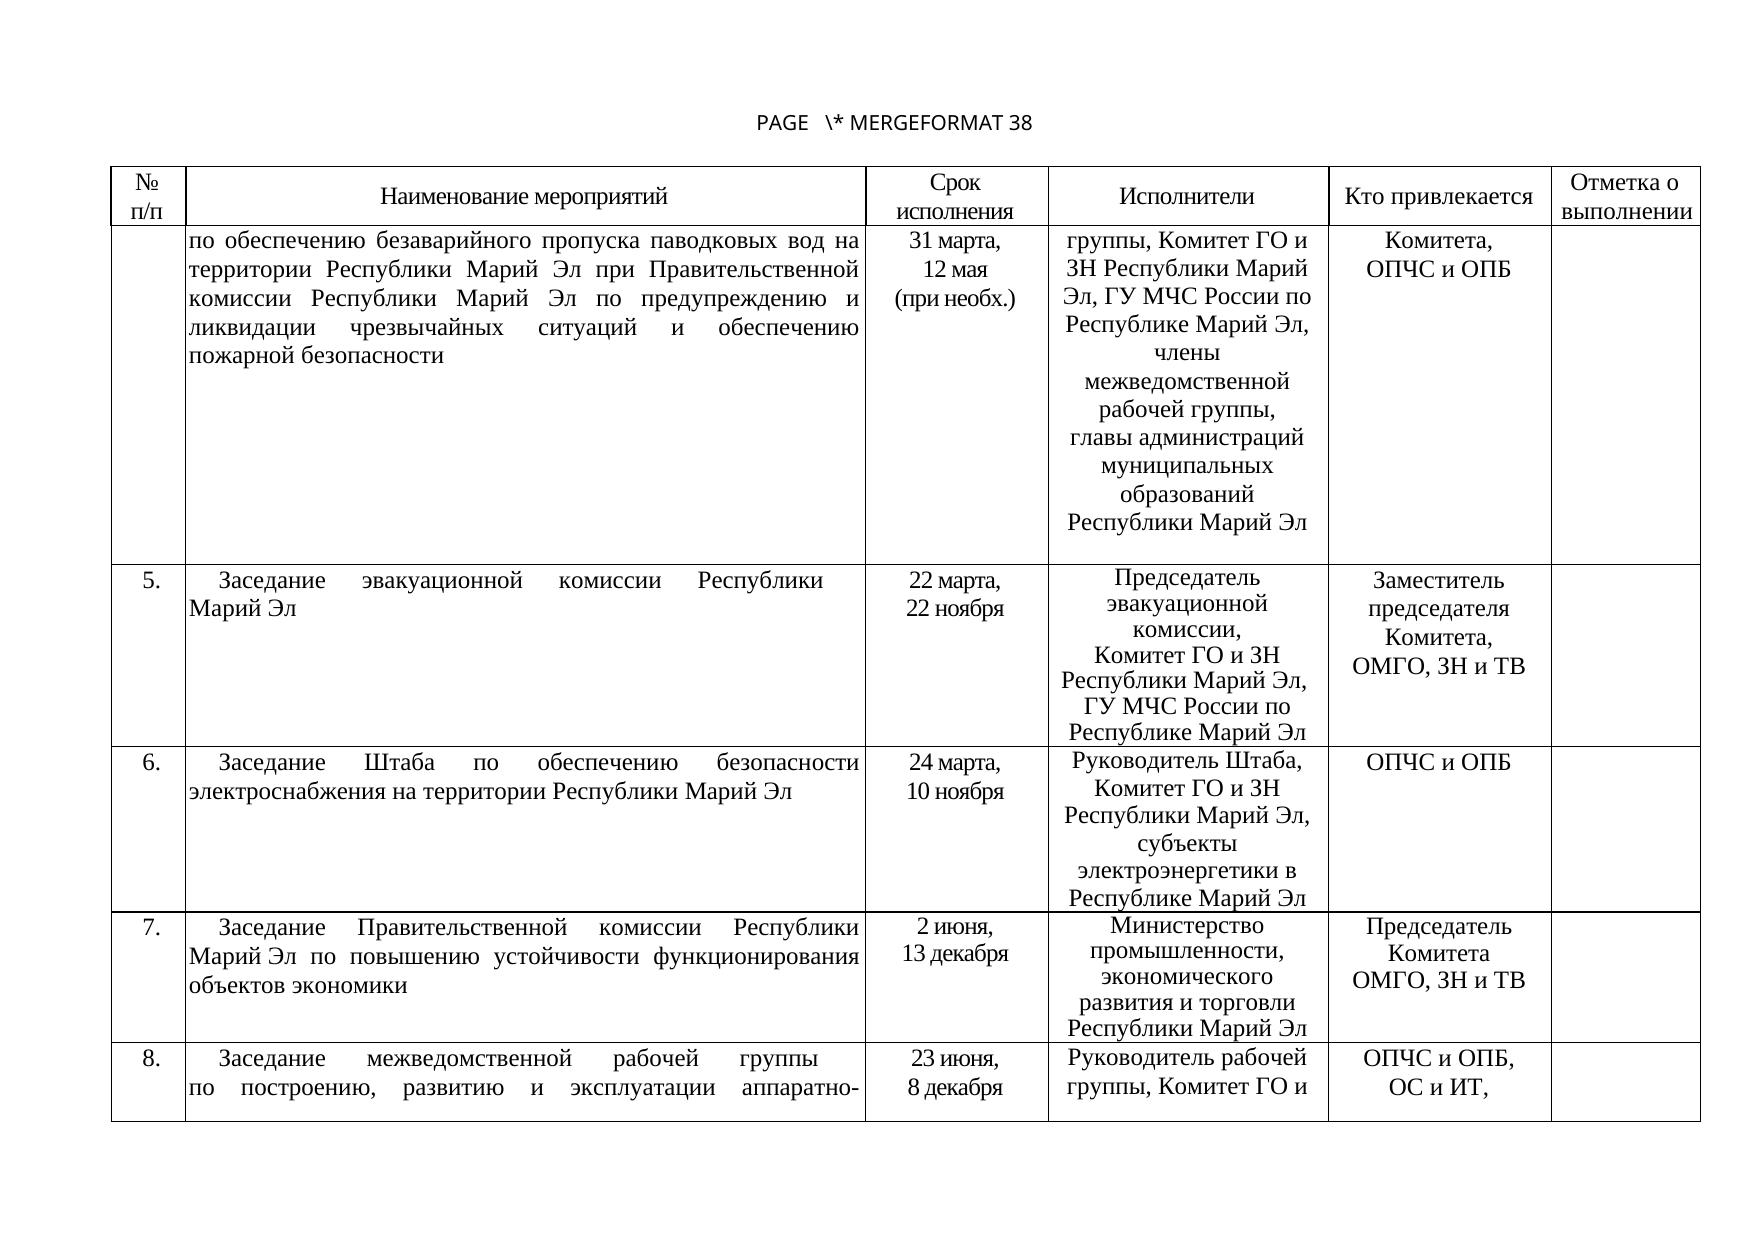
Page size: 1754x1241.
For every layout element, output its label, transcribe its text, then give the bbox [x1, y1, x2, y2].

table_header Исполнители [1049, 167, 1328, 224]
table_cell Руководитель Штаба, Комитет ГО и ЗН Республики Марий Эл, субъекты электроэнергетики в Республике Марий Эл [1049, 747, 1328, 911]
table_cell Заседание эвакуационной комиссии Республики Марий Эл [186, 565, 865, 746]
table_cell 22 марта, 22 ноября [866, 565, 1048, 746]
table_cell Заместитель председателя Комитета, ОМГО, ЗН и ТВ [1329, 565, 1551, 746]
table_header Срок исполнения [867, 167, 1048, 224]
table_cell [1552, 226, 1700, 564]
table_header Наименование мероприятий [187, 167, 865, 224]
table_cell Министерство промышленности, экономического развития и торговли Республики Марий Эл [1049, 913, 1328, 1042]
table_cell [112, 913, 185, 1042]
table_cell [112, 226, 185, 564]
table_header Отметка о выполнении [1552, 167, 1700, 224]
table_cell Председатель Комитета ОМГО, ЗН и ТВ [1329, 913, 1551, 1042]
table_cell Заседание Штаба по обеспечению безопасности электроснабжения на территории Республики Марий Эл [186, 747, 865, 911]
table_cell [1552, 913, 1700, 1042]
table_cell [112, 565, 185, 746]
table_cell [112, 1043, 185, 1121]
table_cell Председатель Комитета, ОПЧС и ОПБ [1329, 226, 1551, 564]
table_cell [112, 747, 185, 911]
table_cell 3 марта, 31 марта, 12 мая (при необх.) [866, 226, 1048, 564]
table_cell 24 марта, 10 ноября [866, 747, 1048, 911]
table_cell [1329, 1043, 1551, 1121]
table_cell Председатель эвакуационной комиссии, Комитет ГО и ЗН Республики Марий Эл, ГУ МЧС России по Республике Марий Эл [1049, 565, 1328, 746]
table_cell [186, 1043, 865, 1121]
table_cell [1049, 1043, 1328, 1121]
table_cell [186, 226, 865, 564]
table_header Кто привлекается [1330, 167, 1551, 224]
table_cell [1049, 226, 1328, 564]
table_cell 23 июня, 8 декабря [866, 1043, 1048, 1121]
table_cell ОПЧС и ОПБ [1329, 747, 1551, 911]
table_cell [1552, 747, 1700, 911]
table_header № п/п [112, 167, 185, 224]
table_cell 2 июня, 13 декабря [866, 913, 1048, 1042]
table_cell [1552, 1043, 1700, 1121]
table_cell [1552, 565, 1700, 746]
table_cell Заседание Правительственной комиссии Республики Марий Эл по повышению устойчивости функционирования объектов экономики [186, 913, 865, 1042]
